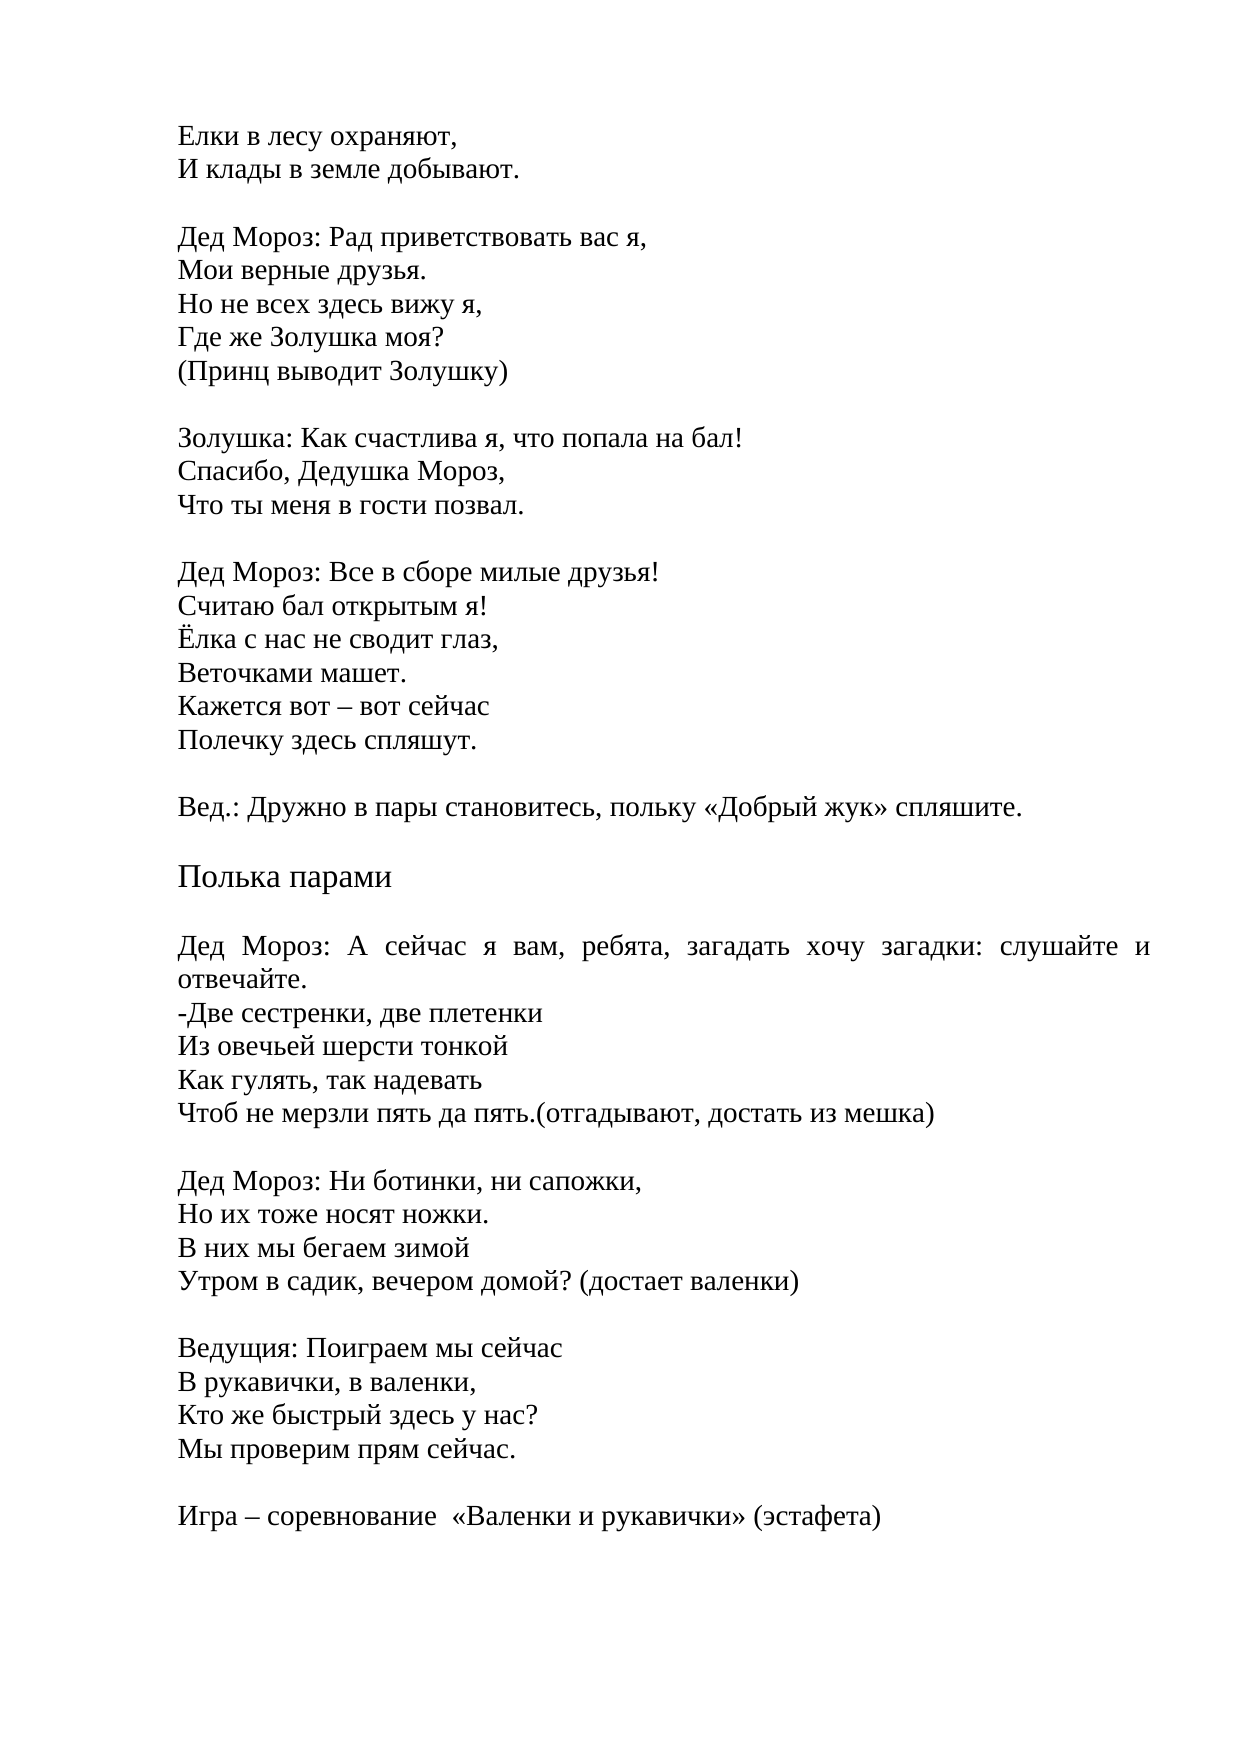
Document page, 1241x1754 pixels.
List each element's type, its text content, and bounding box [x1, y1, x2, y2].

text (Принц выводит Золушку) [177, 353, 1152, 386]
text Кажется вот – вот сейчас [177, 688, 1152, 722]
text Где же Золушка моя? [177, 319, 1152, 353]
text Спасибо, Дедушка Мороз, [177, 453, 1152, 487]
text Вед.: Дружно в пары становитесь, польку «Добрый жук» спляшите. [177, 789, 1152, 822]
text Но не всех здесь вижу я, [177, 286, 1152, 319]
text Но их тоже носят ножки. [177, 1196, 1152, 1230]
text Дед Мороз: Ни ботинки, ни сапожки, [177, 1163, 1152, 1196]
text Золушка: Как счастлива я, что попала на бал! [177, 420, 1152, 453]
text Ёлка с нас не сводит глаз, [177, 621, 1152, 655]
text Мы проверим прям сейчас. [177, 1431, 1152, 1464]
text Ведущия: Поиграем мы сейчас [177, 1330, 1152, 1364]
text Дед Мороз: А сейчас я вам, ребята, загадать хочу загадки: слушайте и отвечайте. [177, 928, 1152, 995]
text Чтоб не мерзли пять да пять.(отгадывают, достать из мешка) [177, 1096, 1152, 1129]
text Елки в лесу охраняют, [177, 118, 1152, 152]
text В них мы бегаем зимой [177, 1230, 1152, 1263]
text Дед Мороз: Рад приветствовать вас я, [177, 219, 1152, 252]
text -Две сестренки, две плетенки [177, 995, 1152, 1028]
text Игра – соревнование «Валенки и рукавички» (эстафета) [177, 1498, 1152, 1532]
text Кто же быстрый здесь у нас? [177, 1397, 1152, 1431]
text Считаю бал открытым я! [177, 588, 1152, 621]
text Дед Мороз: Все в сборе милые друзья! [177, 554, 1152, 588]
text Полечку здесь спляшут. [177, 722, 1152, 755]
text Веточками машет. [177, 655, 1152, 688]
text Как гулять, так надевать [177, 1062, 1152, 1096]
text Утром в садик, вечером домой? (достает валенки) [177, 1263, 1152, 1297]
text Полька парами [177, 856, 1152, 894]
text Из овечьей шерсти тонкой [177, 1028, 1152, 1062]
text И клады в земле добывают. [177, 152, 1152, 185]
text В рукавички, в валенки, [177, 1364, 1152, 1397]
text Мои верные друзья. [177, 252, 1152, 286]
text Что ты меня в гости позвал. [177, 487, 1152, 521]
